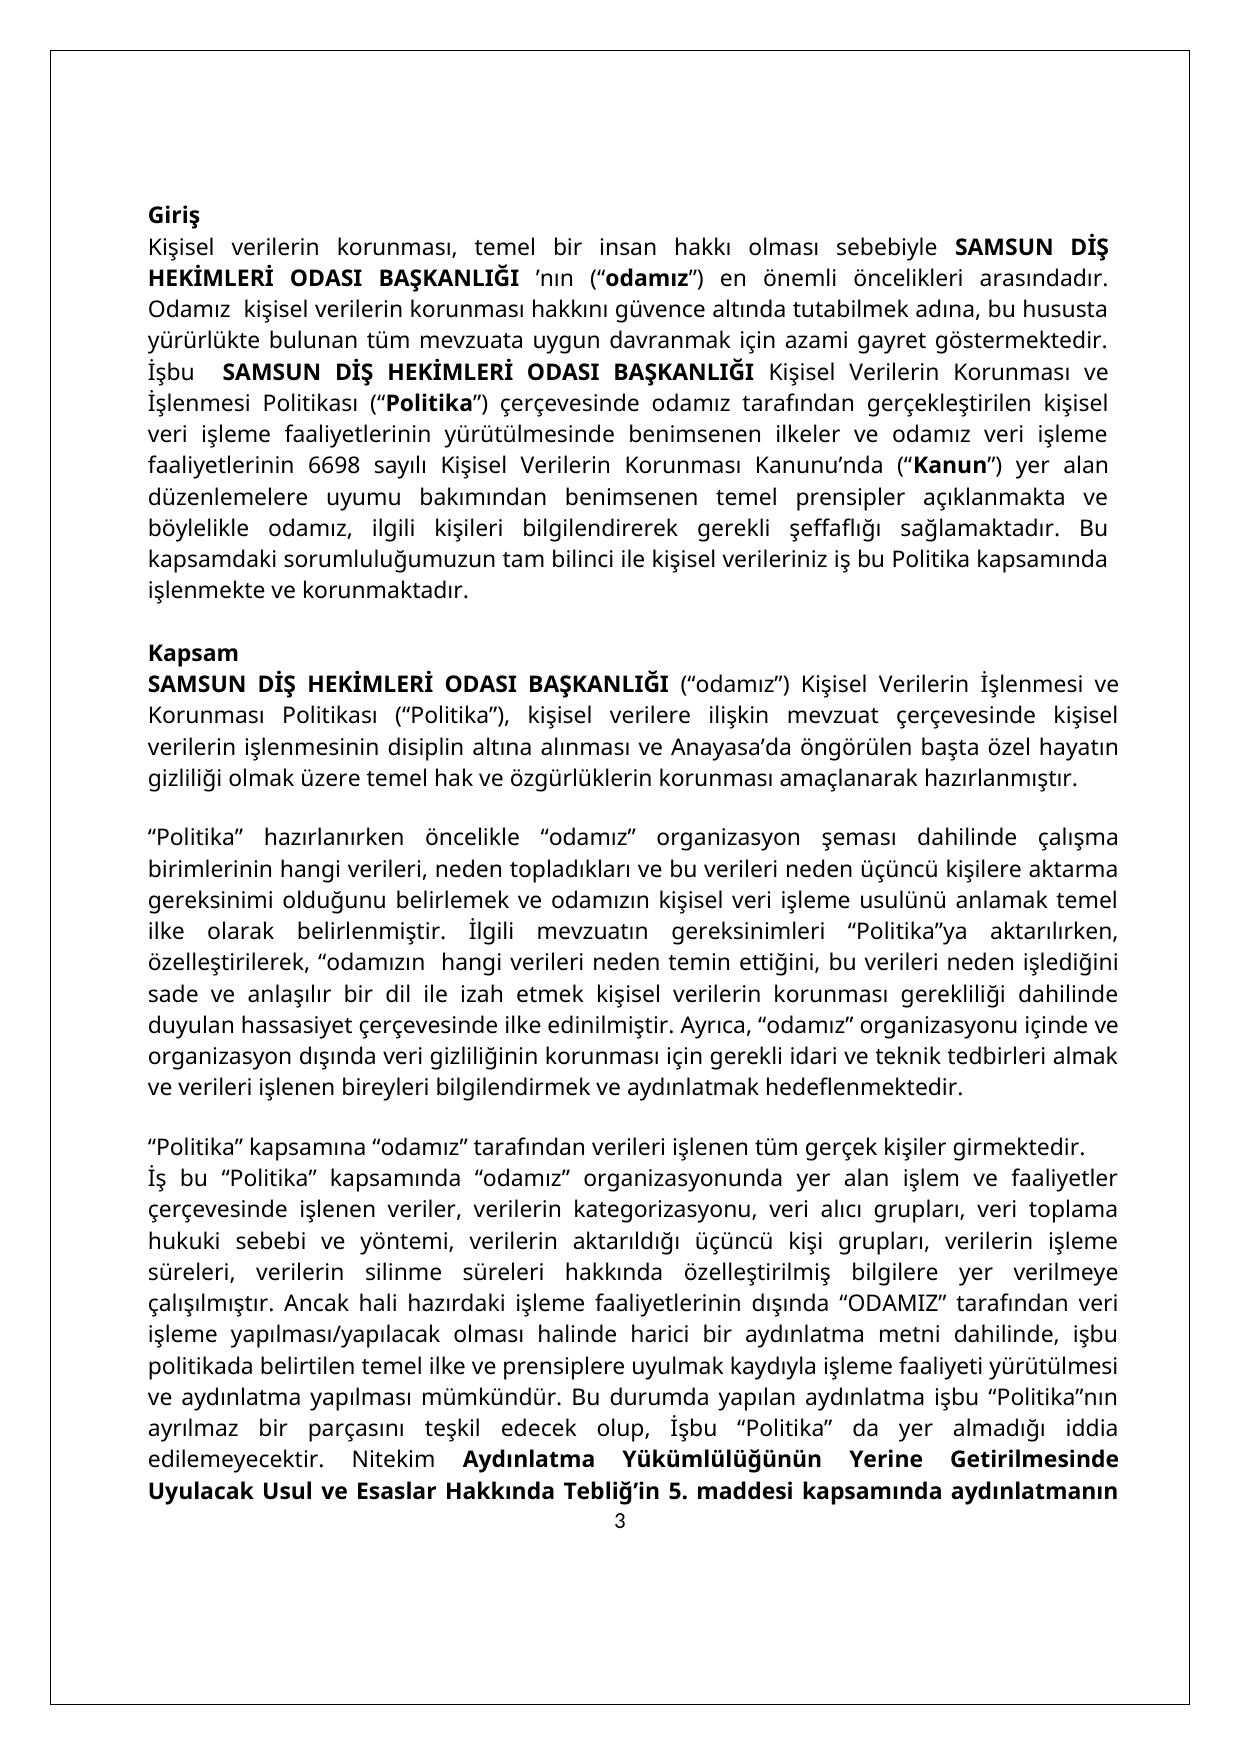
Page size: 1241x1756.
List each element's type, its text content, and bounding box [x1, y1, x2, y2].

text “Politika” kapsamına “odamız” tarafından verileri işlenen tüm gerçek kişiler girmektedir. [106, 1131, 1119, 1162]
subtitle Kapsam [148, 637, 1119, 668]
subtitle Giriş [148, 199, 1119, 230]
text SAMSUN DİŞ HEKİMLERİ ODASI BAŞKANLIĞI (“odamız”) Kişisel Verilerin İşlenmesi ve Korunması Politikası (“Politika”), kişisel verilere ilişkin mevzuat çerçevesinde kişisel verilerin işlenmesinin disiplin altına alınması ve Anayasa’da öngörülen başta özel hayatın gizliliği olmak üzere temel hak ve özgürlüklerin korunması amaçlanarak hazırlanmıştır. [148, 668, 1119, 793]
text Kişisel verilerin korunması, temel bir insan hakkı olması sebebiyle SAMSUN DİŞ HEKİMLERİ ODASI BAŞKANLIĞI ’nın (“odamız”) en önemli öncelikleri arasındadır. Odamız kişisel verilerin korunması hakkını güvence altında tutabilmek adına, bu hususta yürürlükte bulunan tüm mevzuata uygun davranmak için azami gayret göstermektedir. İşbu SAMSUN DİŞ HEKİMLERİ ODASI BAŞKANLIĞI Kişisel Verilerin Korunması ve İşlenmesi Politikası (“Politika”) çerçevesinde odamız tarafından gerçekleştirilen kişisel veri işleme faaliyetlerinin yürütülmesinde benimsenen ilkeler ve odamız veri işleme faaliyetlerinin 6698 sayılı Kişisel Verilerin Korunması Kanunu’nda (“Kanun”) yer alan düzenlemelere uyumu bakımından benimsenen temel prensipler açıklanmakta ve böylelikle odamız, ilgili kişileri bilgilendirerek gerekli şeffaflığı sağlamaktadır. Bu kapsamdaki sorumluluğumuzun tam bilinci ile kişisel verileriniz iş bu Politika kapsamında işlenmekte ve korunmaktadır. [148, 230, 1109, 605]
text “Politika” hazırlanırken öncelikle “odamız” organizasyon şeması dahilinde çalışma birimlerinin hangi verileri, neden topladıkları ve bu verileri neden üçüncü kişilere aktarma gereksinimi olduğunu belirlemek ve odamızın kişisel veri işleme usulünü anlamak temel ilke olarak belirlenmiştir. İlgili mevzuatın gereksinimleri “Politika”ya aktarılırken, özelleştirilerek, “odamızın hangi verileri neden temin ettiğini, bu verileri neden işlediğini sade ve anlaşılır bir dil ile izah etmek kişisel verilerin korunması gerekliliği dahilinde duyulan hassasiyet çerçevesinde ilke edinilmiştir. Ayrıca, “odamız” organizasyonu içinde ve organizasyon dışında veri gizliliğinin korunması için gerekli idari ve teknik tedbirleri almak ve verileri işlenen bireyleri bilgilendirmek ve aydınlatmak hedeflenmektedir. [148, 821, 1119, 1103]
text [148, 1162, 1119, 1506]
